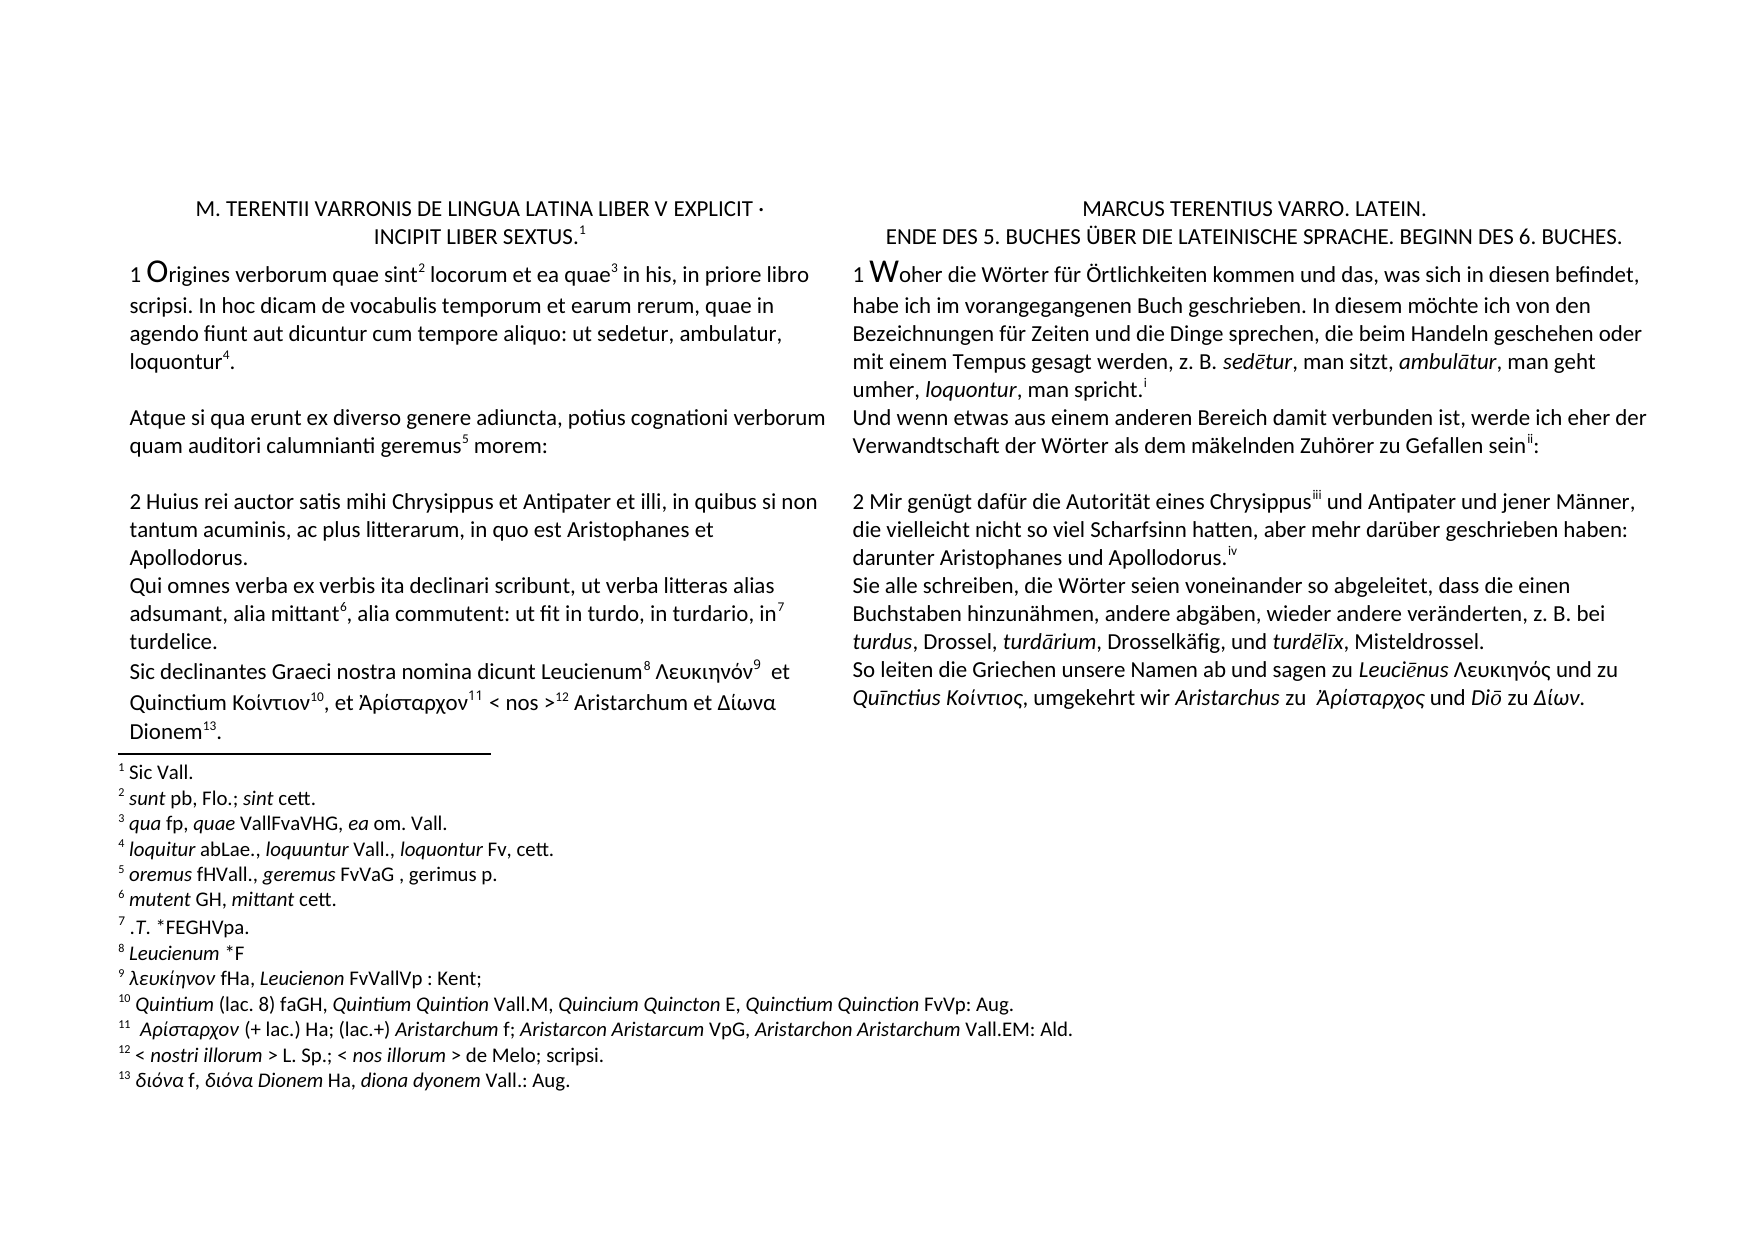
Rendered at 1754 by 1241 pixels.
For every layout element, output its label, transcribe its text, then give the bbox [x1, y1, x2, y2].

table_cell 1 Woher die Wörter für Örtlichkeiten kommen und das, was sich in diesen befindet, habe ich im vorangegangenen Buch geschrieben. In diesem möchte ich von den Bezeichnungen für Zeiten und die Dinge sprechen, die beim Handeln geschehen oder mit einem Tempus gesagt werden, z. B. sedētur, man sitzt, ambulātur, man geht umher, loquontur, man spricht. Und wenn etwas aus einem anderen Bereich damit verbunden ist, werde ich eher der Verwandtschaft der Wörter als dem mäkelnden Zuhörer zu Gefallen sein: [841, 250, 1668, 487]
table_cell 2 Mir genügt dafür die Autorität eines Chrysippus und Antipater und jener Männer, die vielleicht nicht so viel Scharfsinn hatten, aber mehr darüber geschrieben haben: darunter Aristophanes und Apollodorus. Sie alle schreiben, die Wörter seien voneinander so abgeleitet, dass die einen Buchstaben hinzunähmen, andere abgäben, wieder andere veränderten, z. B. bei turdus, Drossel, turdārium, Drosselkäfig, und turdēlīx, Misteldrossel. So leiten die Griechen unsere Namen ab und sagen zu Leuciēnus Λευκιηνός und zu Quīnctius Κοίντιος, umgekehrt wir Aristarchus zu Ἀρίσταρχος und Diō zu Δίων. So hat auch, wie schon gesagt, unser heutiger Sprachgebrauch viele Wörter von einem alten abgeleitet: z. B. aus sodium, Sessel, solium, von Loebesom den (Gott) Līberum (Akk.), die Laren, Larēs, aus Lasēs. Das ist zwar durch den Lauf der Zeit verschüttet, doch will ich nach Kräften versuchen, es wieder auszugraben. [841, 487, 1668, 746]
table_header MARCUS TERENTIUS VARRO. LATEIN. ENDE DES 5. BUCHES ÜBER DIE LATEINISCHE SPRACHE. BEGINN DES 6. BUCHES. [841, 194, 1668, 250]
table_header M. TERENTII VARRONIS DE LINGUA LATINA LIBER V EXPLICIT · INCIPIT LIBER SEXTUS. [118, 194, 841, 250]
table_cell 1 Origines verborum quae sint locorum et ea quae in his, in priore libro scripsi. In hoc dicam de vocabulis temporum et earum rerum, quae in agendo fiunt aut dicuntur cum tempore aliquo: ut sedetur, ambulatur, loquontur. Atque si qua erunt ex diverso genere adiuncta, potius cognationi verborum quam auditori calumnianti geremus morem: [118, 250, 841, 487]
table_cell 2 Huius rei auctor satis mihi Chrysippus et Antipater et illi, in quibus si non tantum acuminis, ac plus litterarum, in quo est Aristophanes et Apollodorus. Qui omnes verba ex verbis ita declinari scribunt, ut verba litteras alias adsumant, alia mittant, alia commutent: ut fit in turdo, in turdario, in turdelice. Sic declinantes Graeci nostra nomina dicunt Leucienum Λευκιηνόν et Quinctium Κοίντιον, et Ἀρίσταρχον < nos > Aristarchum et Δίωνα Dionem. Sic, inquam, consuetudo nostra multa declinavit u<erb>a a vetere: ut ab sodio solium, ab Loebeso Liberum, ab Lasibus Lares. Quae obruta vetustate, ut potero, eruere conabor. [118, 487, 841, 746]
